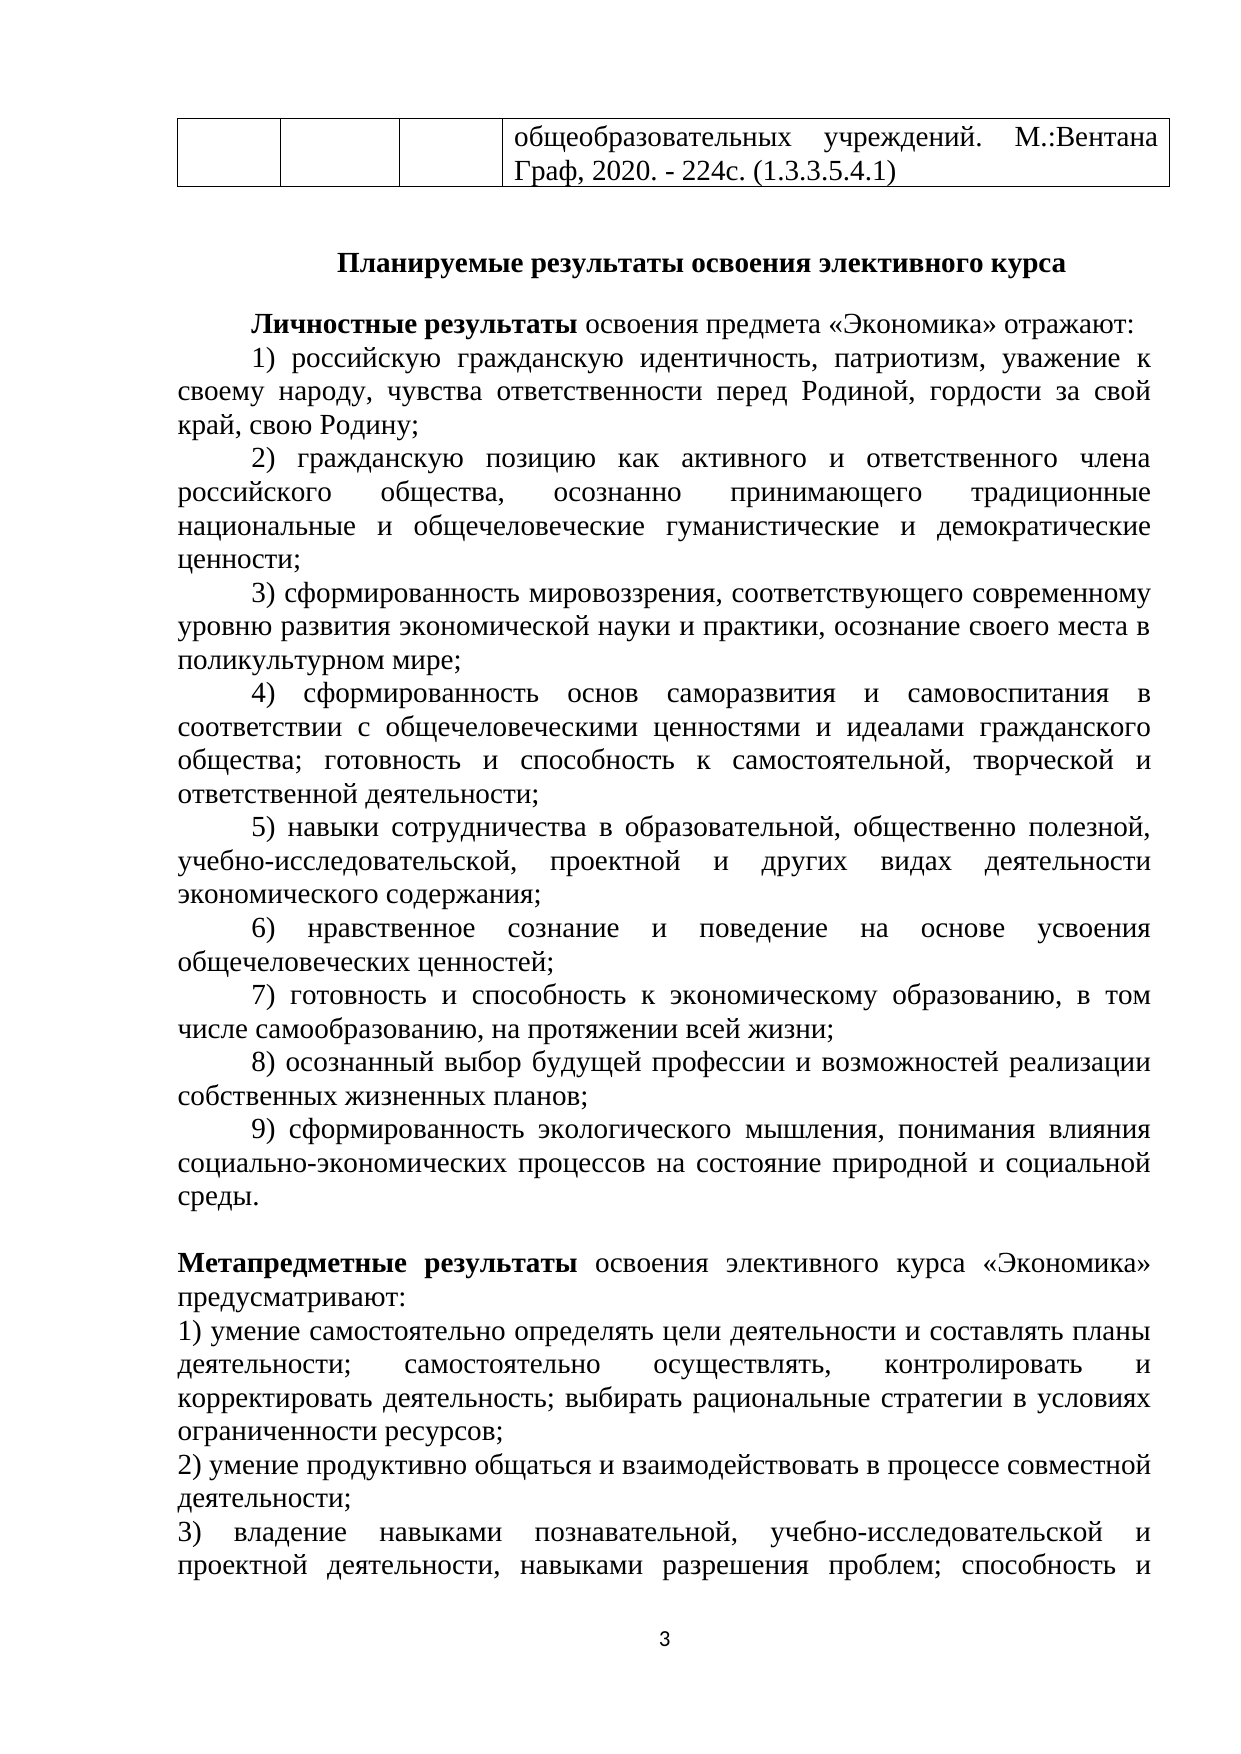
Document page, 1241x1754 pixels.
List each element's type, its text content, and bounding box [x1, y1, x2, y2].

text 9) сформированность экологического мышления, понимания влияния социально-экономических процессов на состояние природной и социальной среды. [177, 1111, 1152, 1212]
text 3) сформированность мировоззрения, соответствующего современному уровню развития экономической науки и практики, осознание своего места в поликультурном мире; [177, 575, 1152, 675]
text 1) российскую гражданскую идентичность, патриотизм, уважение к своему народу, чувства ответственности перед Родиной, гордости за свой край, свою Родину; [177, 340, 1152, 441]
text 6) нравственное сознание и поведение на основе усвоения общечеловеческих ценностей; [177, 910, 1152, 977]
table_cell 34 [400, 119, 502, 186]
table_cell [503, 119, 1169, 186]
text 2) умение продуктивно общаться и взаимодействовать в процессе совместной деятельности; [177, 1447, 1152, 1514]
text 4) сформированность основ саморазвития и самовоспитания в соответствии с общечеловеческими ценностями и идеалами гражданского общества; готовность и способность к самостоятельной, творческой и ответственной деятельности; [177, 675, 1152, 809]
text 1) умение самостоятельно определять цели деятельности и составлять планы деятельности; самостоятельно осуществлять, контролировать и корректировать деятельность; выбирать рациональные стратегии в условиях ограниченности ресурсов; [177, 1313, 1152, 1447]
table_cell 11 [178, 119, 280, 186]
text 8) осознанный выбор будущей профессии и возможностей реализации собственных жизненных планов; [177, 1044, 1152, 1111]
text Метапредметные результаты освоения элективного курса «Экономика» предусматривают: [177, 1246, 1152, 1313]
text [177, 1514, 1152, 1581]
text Личностные результаты освоения предмета «Экономика» отражают: [177, 306, 1152, 340]
table_cell 1 [281, 119, 399, 186]
text Планируемые результаты освоения элективного курса [177, 245, 1152, 278]
text 5) навыки сотрудничества в образовательной, общественно полезной, учебно-исследовательской, проектной и других видах деятельности экономического содержания; [177, 809, 1152, 910]
text 2) гражданскую позицию как активного и ответственного члена российского общества, осознанно принимающего традиционные национальные и общечеловеческие гуманистические и демократические ценности; [177, 441, 1152, 575]
text 7) готовность и способность к экономическому образованию, в том числе самообразованию, на протяжении всей жизни; [177, 977, 1152, 1044]
